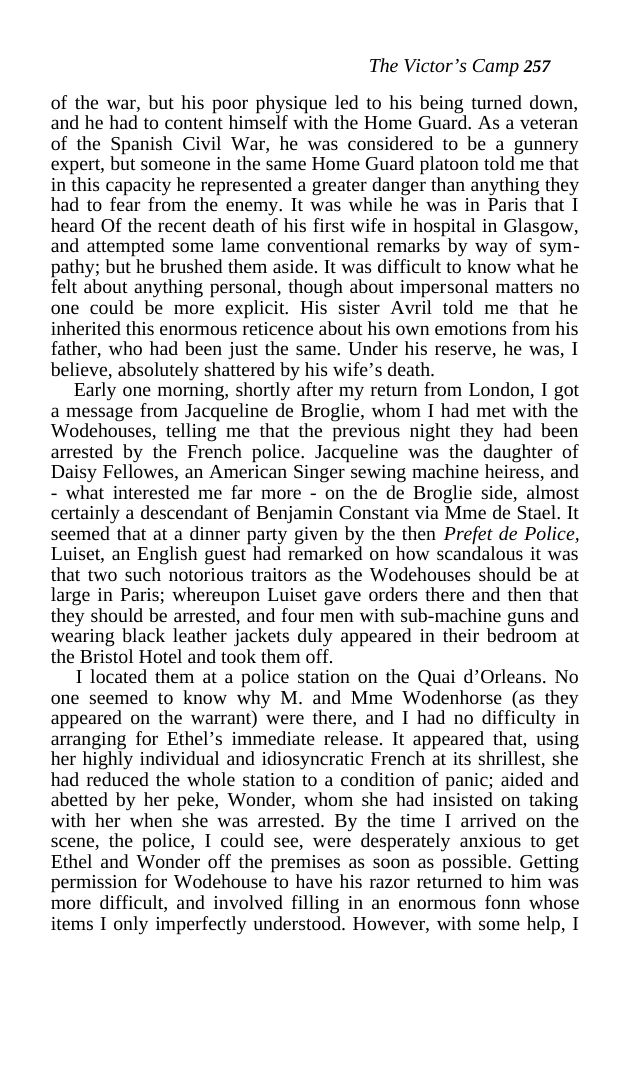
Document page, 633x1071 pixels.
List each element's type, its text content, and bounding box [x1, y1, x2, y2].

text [51, 667, 580, 934]
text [51, 93, 580, 380]
text Early one morning, shortly after my return from London, I got a message from Jacqueline de Broglie, whom I had met with the Wodehouses, telling me that the previous night they had been arrested by the French police. Jacqueline was the daughter of Daisy Fellowes, an American Singer sewing machine heiress, and - what interested me far more - on the de Broglie side, almost certainly a descendant of Benjamin Constant via Mme de Stael. It seemed that at a dinner party given by the then Prefet de Police, Luiset, an English guest had remarked on how scandalous it was that two such notorious traitors as the Wodehouses should be at large in Paris; whereupon Luiset gave orders there and then that they should be arrested, and four men with sub-machine guns and wearing black leather jackets duly appeared in their bedroom at the Bristol Hotel and took them off. [51, 380, 580, 667]
